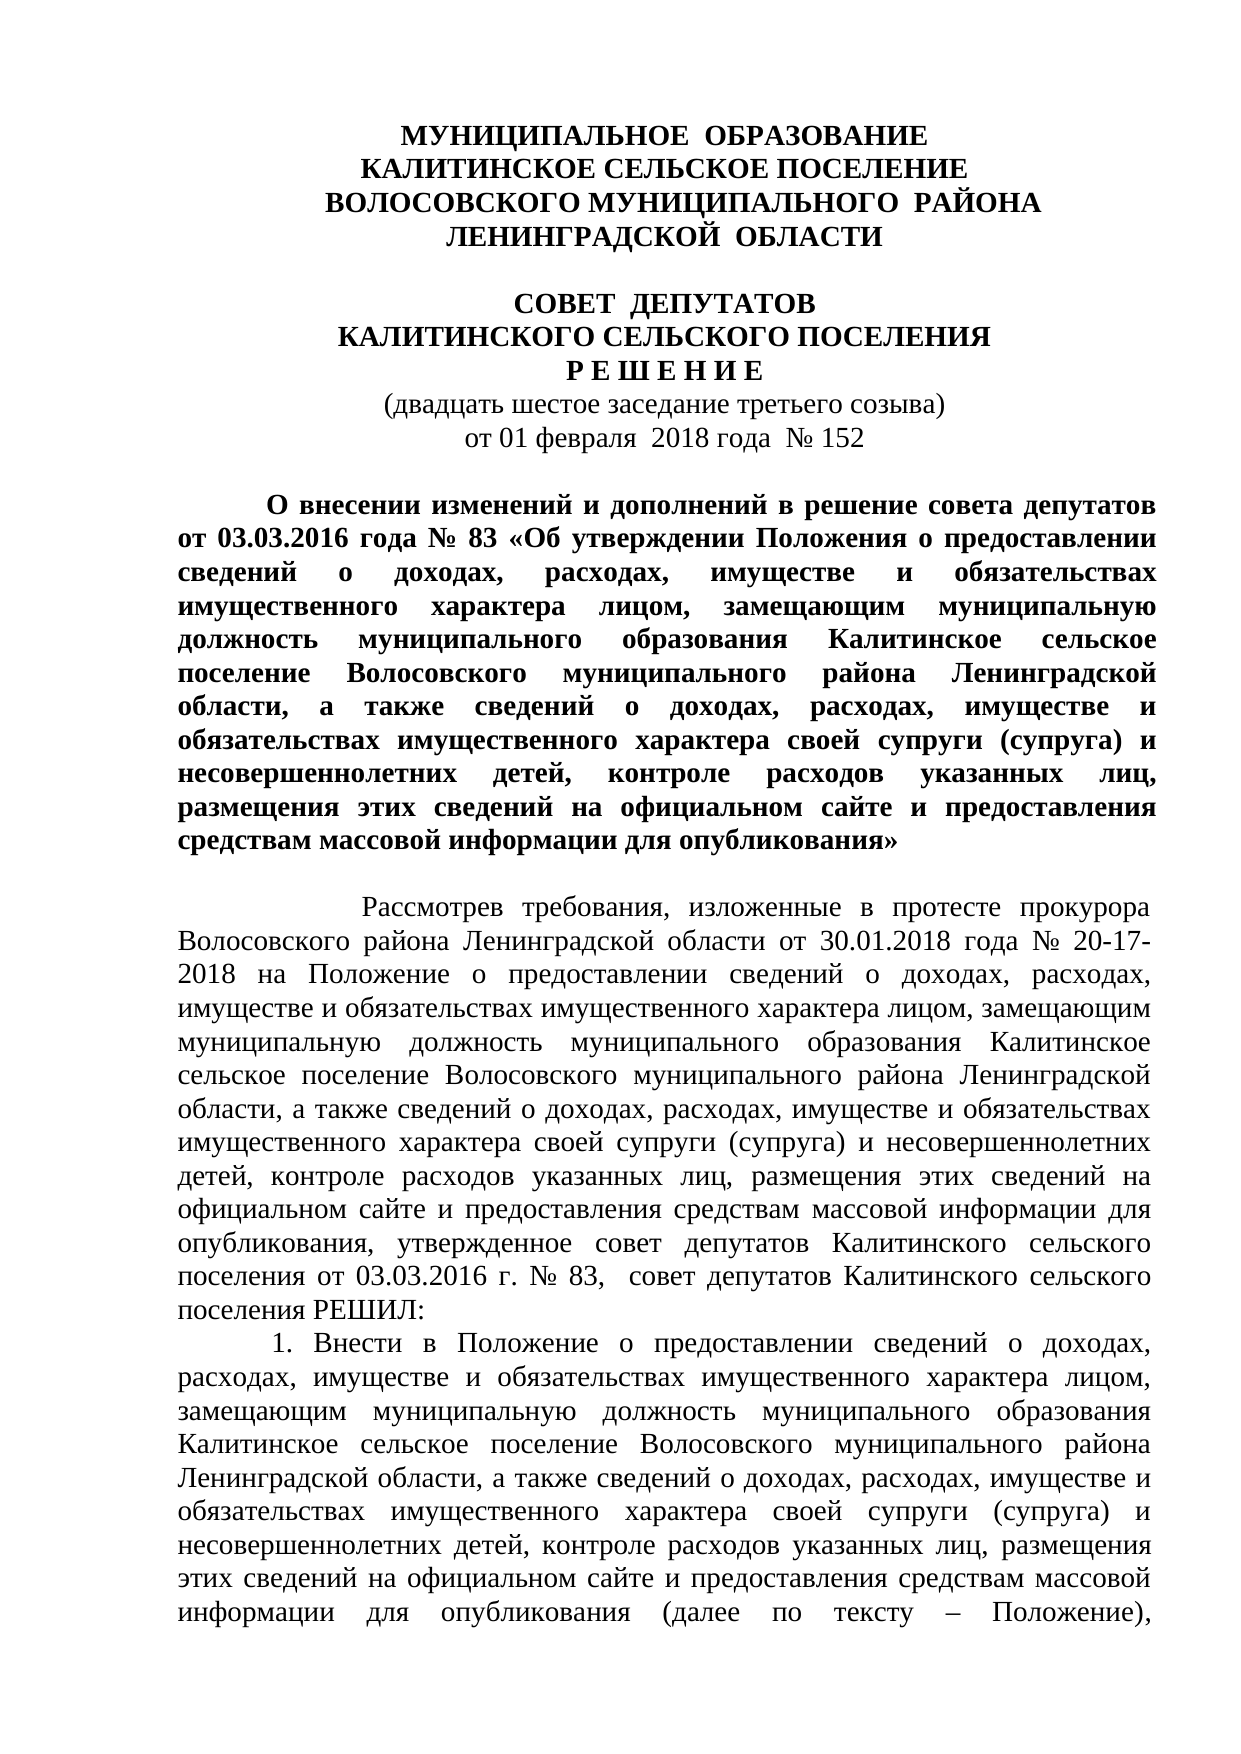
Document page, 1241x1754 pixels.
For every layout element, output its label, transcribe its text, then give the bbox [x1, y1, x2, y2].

subtitle МУНИЦИПАЛЬНОЕ ОБРАЗОВАНИЕ [177, 118, 1152, 152]
subtitle СОВЕТ ДЕПУТАТОВ [177, 286, 1152, 319]
text Рассмотрев требования, изложенные в протесте прокурора Волосовского района Ленинградской области от 30.01.2018 года № 20-17-2018 на Положение о предоставлении сведений о доходах, расходах, имуществе и обязательствах имущественного характера лицом, замещающим муниципальную должность муниципального образования Калитинское сельское поселение Волосовского муниципального района Ленинградской области, а также сведений о доходах, расходах, имуществе и обязательствах имущественного характера своей супруги (супруга) и несовершеннолетних детей, контроле расходов указанных лиц, размещения этих сведений на официальном сайте и предоставления средствам массовой информации для опубликования, утвержденное совет депутатов Калитинского сельского поселения от 03.03.2016 г. № 83, совет депутатов Калитинского сельского поселения РЕШИЛ: [177, 889, 1152, 1326]
text от 01 февраля 2018 года № 152 [177, 420, 1152, 453]
text О внесении изменений и дополнений в решение совета депутатов от 03.03.2016 года № 83 «Об утверждении Положения о предоставлении сведений о доходах, расходах, имуществе и обязательствах имущественного характера лицом, замещающим муниципальную должность муниципального образования Калитинское сельское поселение Волосовского муниципального района Ленинградской области, а также сведений о доходах, расходах, имуществе и обязательствах имущественного характера своей супруги (супруга) и несовершеннолетних детей, контроле расходов указанных лиц, размещения этих сведений на официальном сайте и предоставления средствам массовой информации для опубликования» [177, 487, 1157, 856]
text (двадцать шестое заседание третьего созыва) [177, 386, 1152, 420]
subtitle Р Е Ш Е Н И Е [177, 353, 1152, 386]
text КАЛИТИНСКОГО СЕЛЬСКОГО ПОСЕЛЕНИЯ [177, 319, 1152, 353]
subtitle ВОЛОСОВСКОГО МУНИЦИПАЛЬНОГО РАЙОНА [177, 185, 1058, 219]
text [177, 1326, 1152, 1627]
text ЛЕНИНГРАДСКОЙ ОБЛАСТИ [177, 219, 1152, 252]
text КАЛИТИНСКОЕ СЕЛЬСКОЕ ПОСЕЛЕНИЕ [177, 152, 1152, 185]
